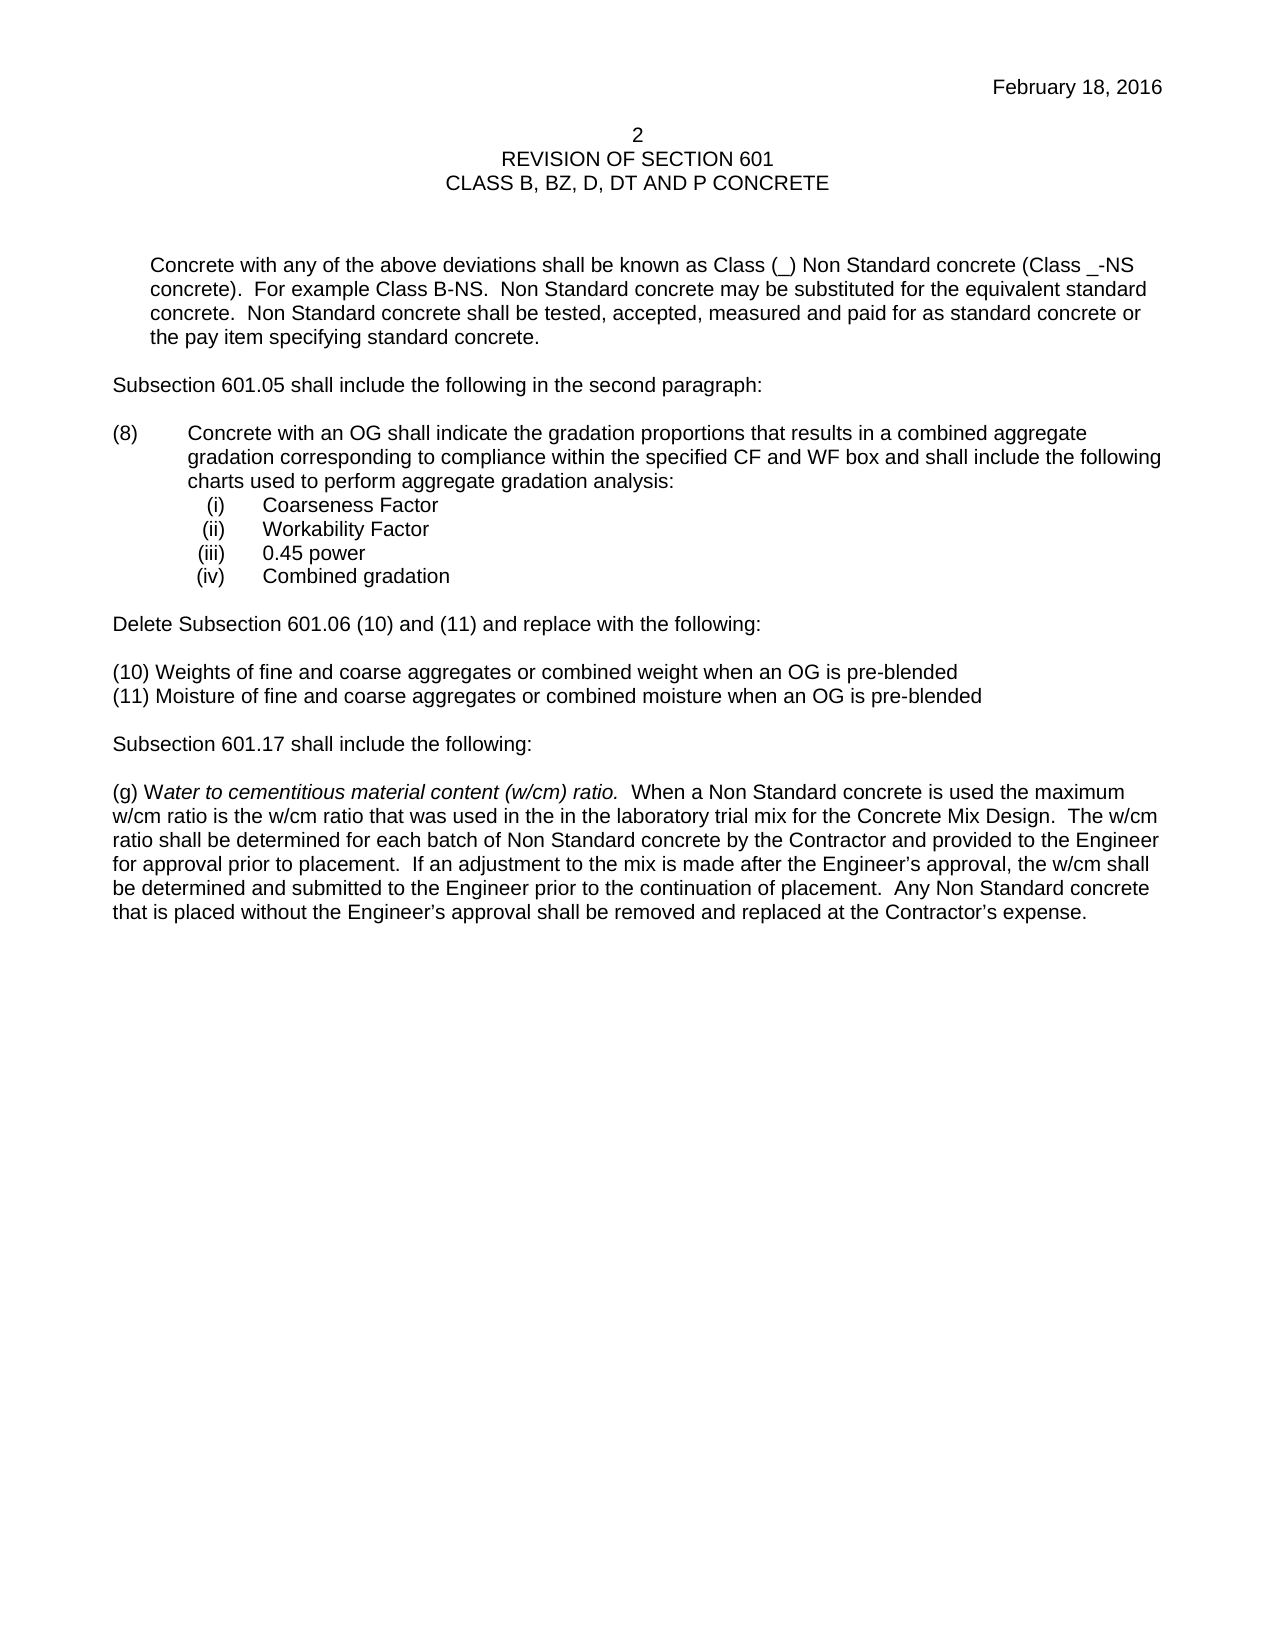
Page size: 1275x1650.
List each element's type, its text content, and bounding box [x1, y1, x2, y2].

list Coarseness Factor [225, 492, 1162, 516]
text Concrete with any of the above deviations shall be known as Class (_) Non Standard concrete (Class _-NS concrete). For example Class B-NS. Non Standard concrete may be substituted for the equivalent standard concrete. Non Standard concrete shall be tested, accepted, measured and paid for as standard concrete or the pay item specifying standard concrete. [150, 253, 1162, 349]
text Subsection 601.05 shall include the following in the second paragraph: [112, 373, 1162, 397]
list Combined gradation [225, 564, 1162, 588]
list 0.45 power [225, 540, 1162, 564]
text Subsection 601.17 shall include the following: [112, 732, 1162, 756]
text (11) Moisture of fine and coarse aggregates or combined moisture when an OG is pre-blended [112, 684, 1162, 708]
text (g) Water to cementitious material content (w/cm) ratio. When a Non Standard concrete is used the maximum w/cm ratio is the w/cm ratio that was used in the in the laboratory trial mix for the Concrete Mix Design. The w/cm ratio shall be determined for each batch of Non Standard concrete by the Contractor and provided to the Engineer for approval prior to placement. If an adjustment to the mix is made after the Engineer’s approval, the w/cm shall be determined and submitted to the Engineer prior to the continuation of placement. Any Non Standard concrete that is placed without the Engineer’s approval shall be removed and replaced at the Contractor’s expense. [112, 780, 1162, 924]
text (8) Concrete with an OG shall indicate the gradation proportions that results in a combined aggregate gradation corresponding to compliance within the specified CF and WF box and shall include the following charts used to perform aggregate gradation analysis: [112, 421, 1162, 492]
list Workability Factor [225, 516, 1162, 540]
text Delete Subsection 601.06 (10) and (11) and replace with the following: [112, 612, 1162, 636]
text (10) Weights of fine and coarse aggregates or combined weight when an OG is pre-blended [112, 660, 1162, 684]
